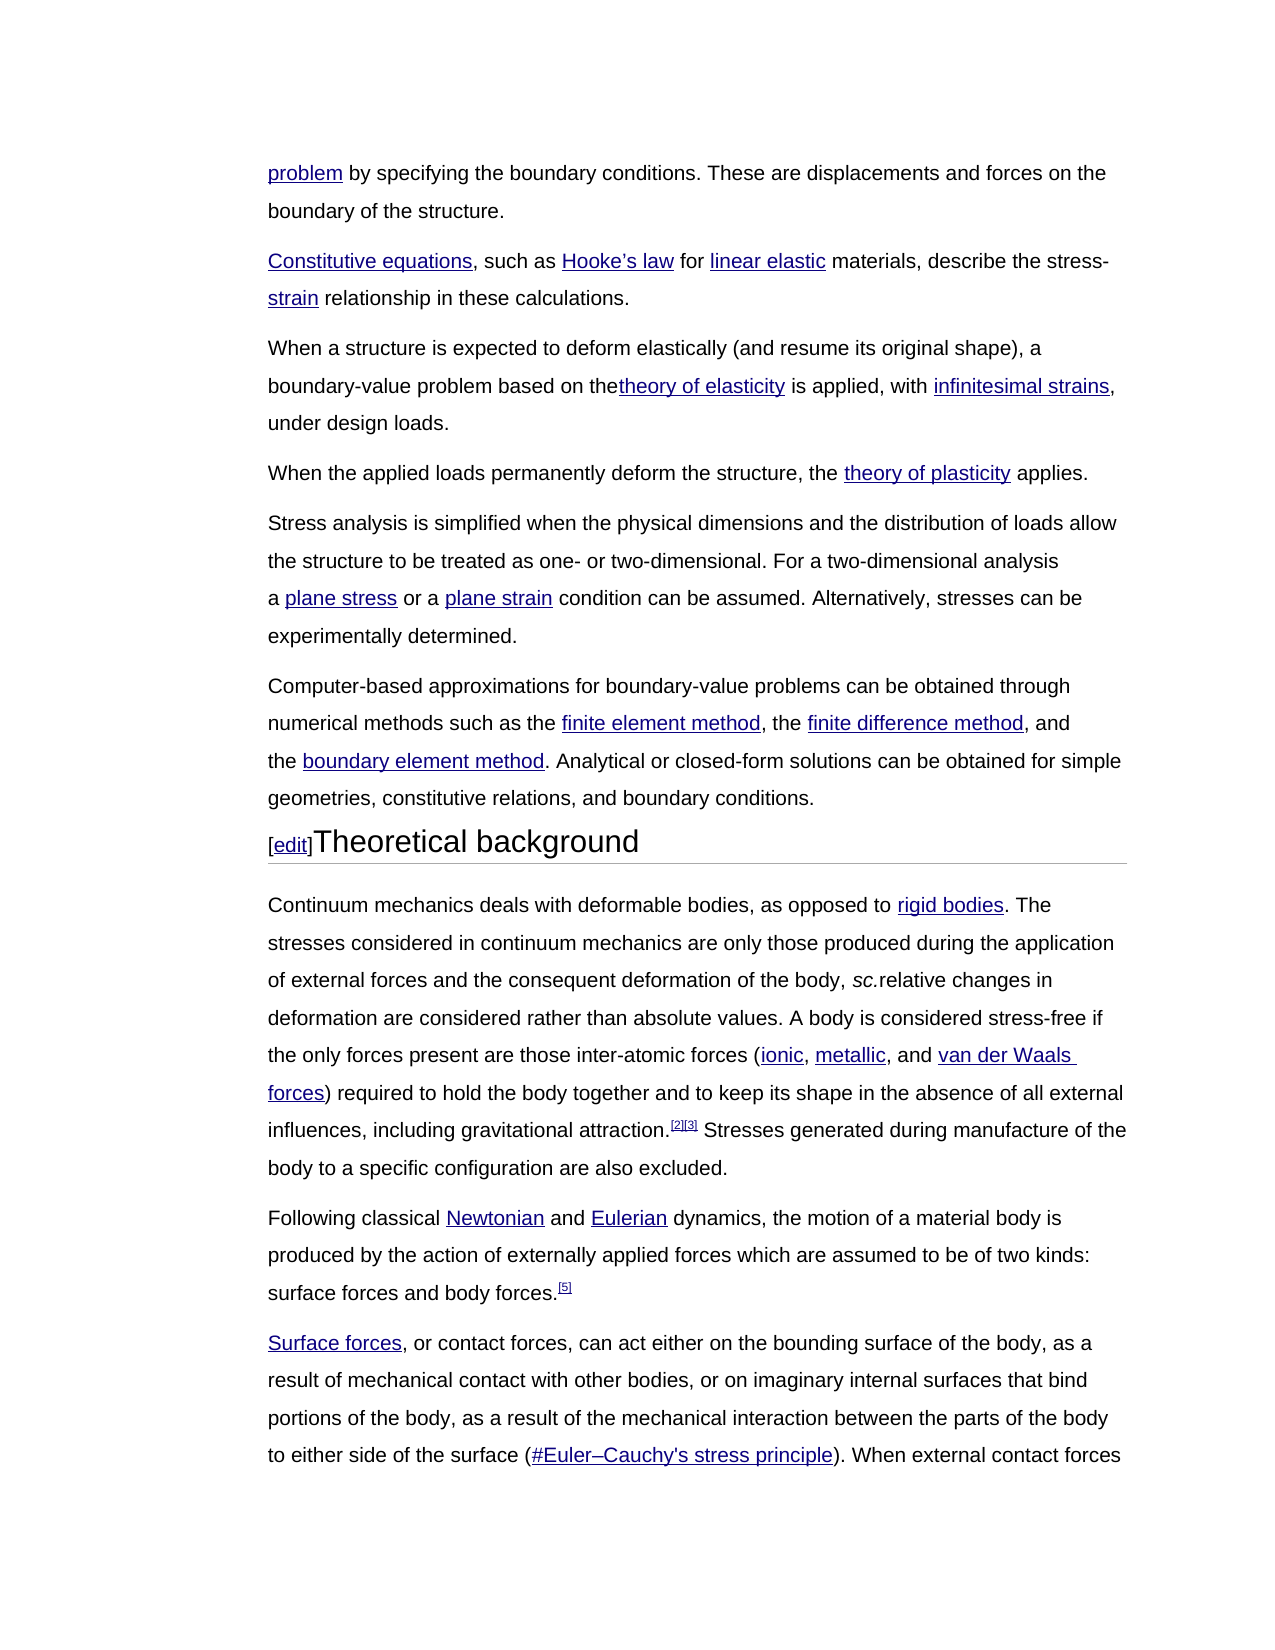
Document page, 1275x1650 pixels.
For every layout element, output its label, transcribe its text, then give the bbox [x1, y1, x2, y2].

text Stress analysis is simplified when the physical dimensions and the distribution of loads allow the structure to be treated as one- or two-dimensional. For a two-dimensional analysis a plane stress or a plane strain condition can be assumed. Alternatively, stresses can be experimentally determined. [268, 498, 1127, 648]
text When the applied loads permanently deform the structure, the theory of plasticity applies. [268, 448, 1127, 485]
text [edit]Theoretical background [268, 823, 1127, 863]
text Constitutive equations, such as Hooke’s law for linear elastic materials, describe the stress-strain relationship in these calculations. [268, 235, 1127, 310]
text Continuum mechanics deals with deformable bodies, as opposed to rigid bodies. The stresses considered in continuum mechanics are only those produced during the application of external forces and the consequent deformation of the body, sc.relative changes in deformation are considered rather than absolute values. A body is considered stress-free if the only forces present are those inter-atomic forces (ionic, metallic, and van der Waals forces) required to hold the body together and to keep its shape in the absence of all external influences, including gravitational attraction.[2][3] Stresses generated during manufacture of the body to a specific configuration are also excluded. [268, 879, 1127, 1179]
text Following classical Newtonian and Eulerian dynamics, the motion of a material body is produced by the action of externally applied forces which are assumed to be of two kinds: surface forces and body forces.[5] [268, 1192, 1127, 1304]
text When a structure is expected to deform elastically (and resume its original shape), a boundary-value problem based on thetheory of elasticity is applied, with infinitesimal strains, under design loads. [268, 323, 1127, 435]
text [268, 1317, 1127, 1467]
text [268, 148, 1127, 223]
text Computer-based approximations for boundary-value problems can be obtained through numerical methods such as the finite element method, the finite difference method, and the boundary element method. Analytical or closed-form solutions can be obtained for simple geometries, constitutive relations, and boundary conditions. [268, 660, 1127, 810]
